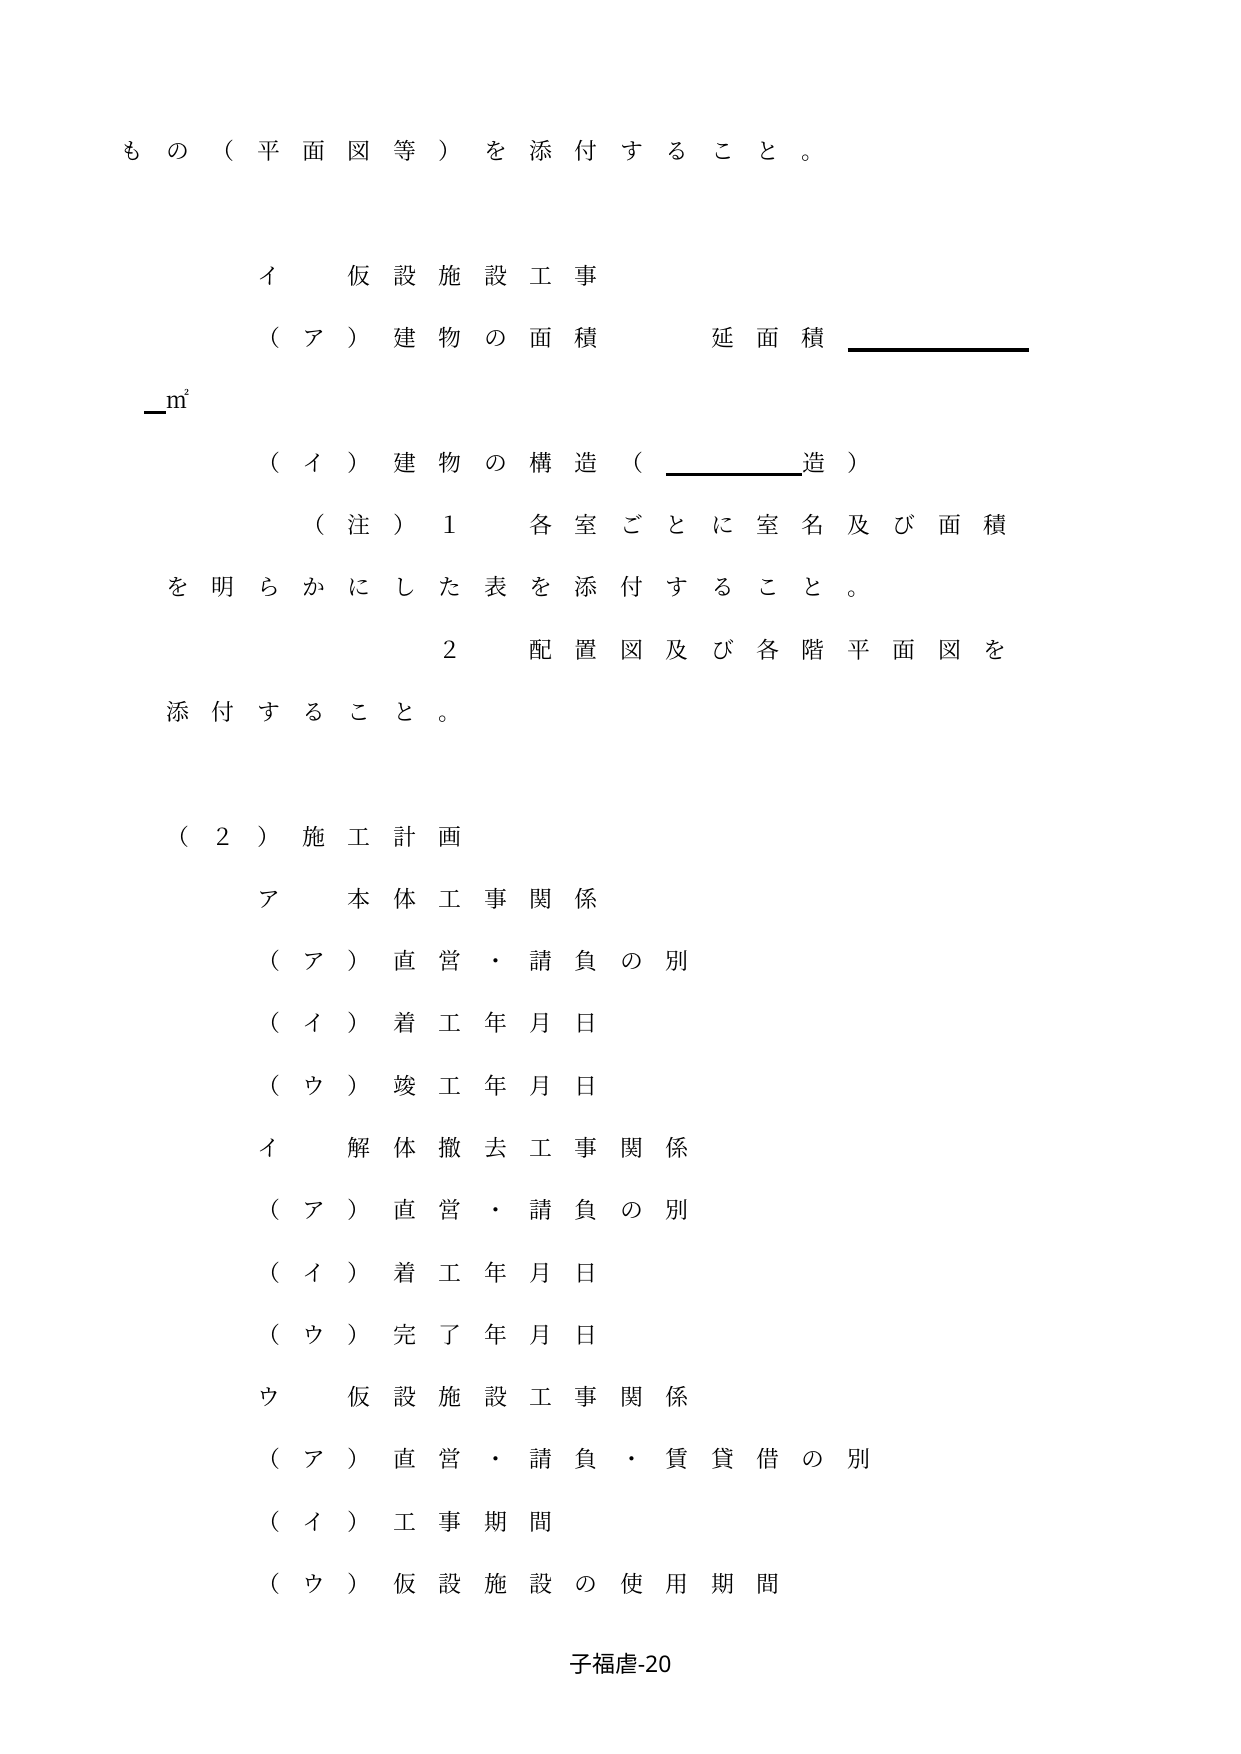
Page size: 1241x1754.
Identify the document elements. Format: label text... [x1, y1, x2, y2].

text （注）１ 各室ごとに室名及び面積を明らかにした表を添付すること。 [144, 492, 1049, 617]
text イ 解体撤去工事関係 [144, 1115, 1049, 1178]
text （２）施工計画 [144, 804, 1049, 866]
text （ア）直営・請負の別 [144, 1178, 1049, 1240]
text （イ）着工年月日 [144, 1240, 1049, 1302]
text （ウ）完了年月日 [144, 1302, 1049, 1364]
text ２ 配置図及び各階平面図を添付すること。 [144, 617, 1049, 742]
text （イ）工事期間 [144, 1489, 1049, 1551]
text （ア）建物の面積 延面積 ㎡ [144, 306, 1049, 430]
text （ア）直営・請負の別 [144, 928, 1049, 991]
text ア 本体工事関係 [144, 866, 1049, 928]
text ウ 仮設施設工事関係 [144, 1364, 1049, 1427]
text （イ）着工年月日 [144, 991, 1049, 1053]
text （ウ）仮設施設の使用期間 [144, 1551, 1049, 1614]
text （ウ）竣工年月日 [144, 1053, 1049, 1115]
text （ア）直営・請負・賃貸借の別 [144, 1427, 1049, 1489]
text イ 仮設施設工事 [144, 243, 1049, 306]
text （イ）建物の構造（ 造） [144, 430, 1049, 492]
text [121, 119, 1120, 181]
